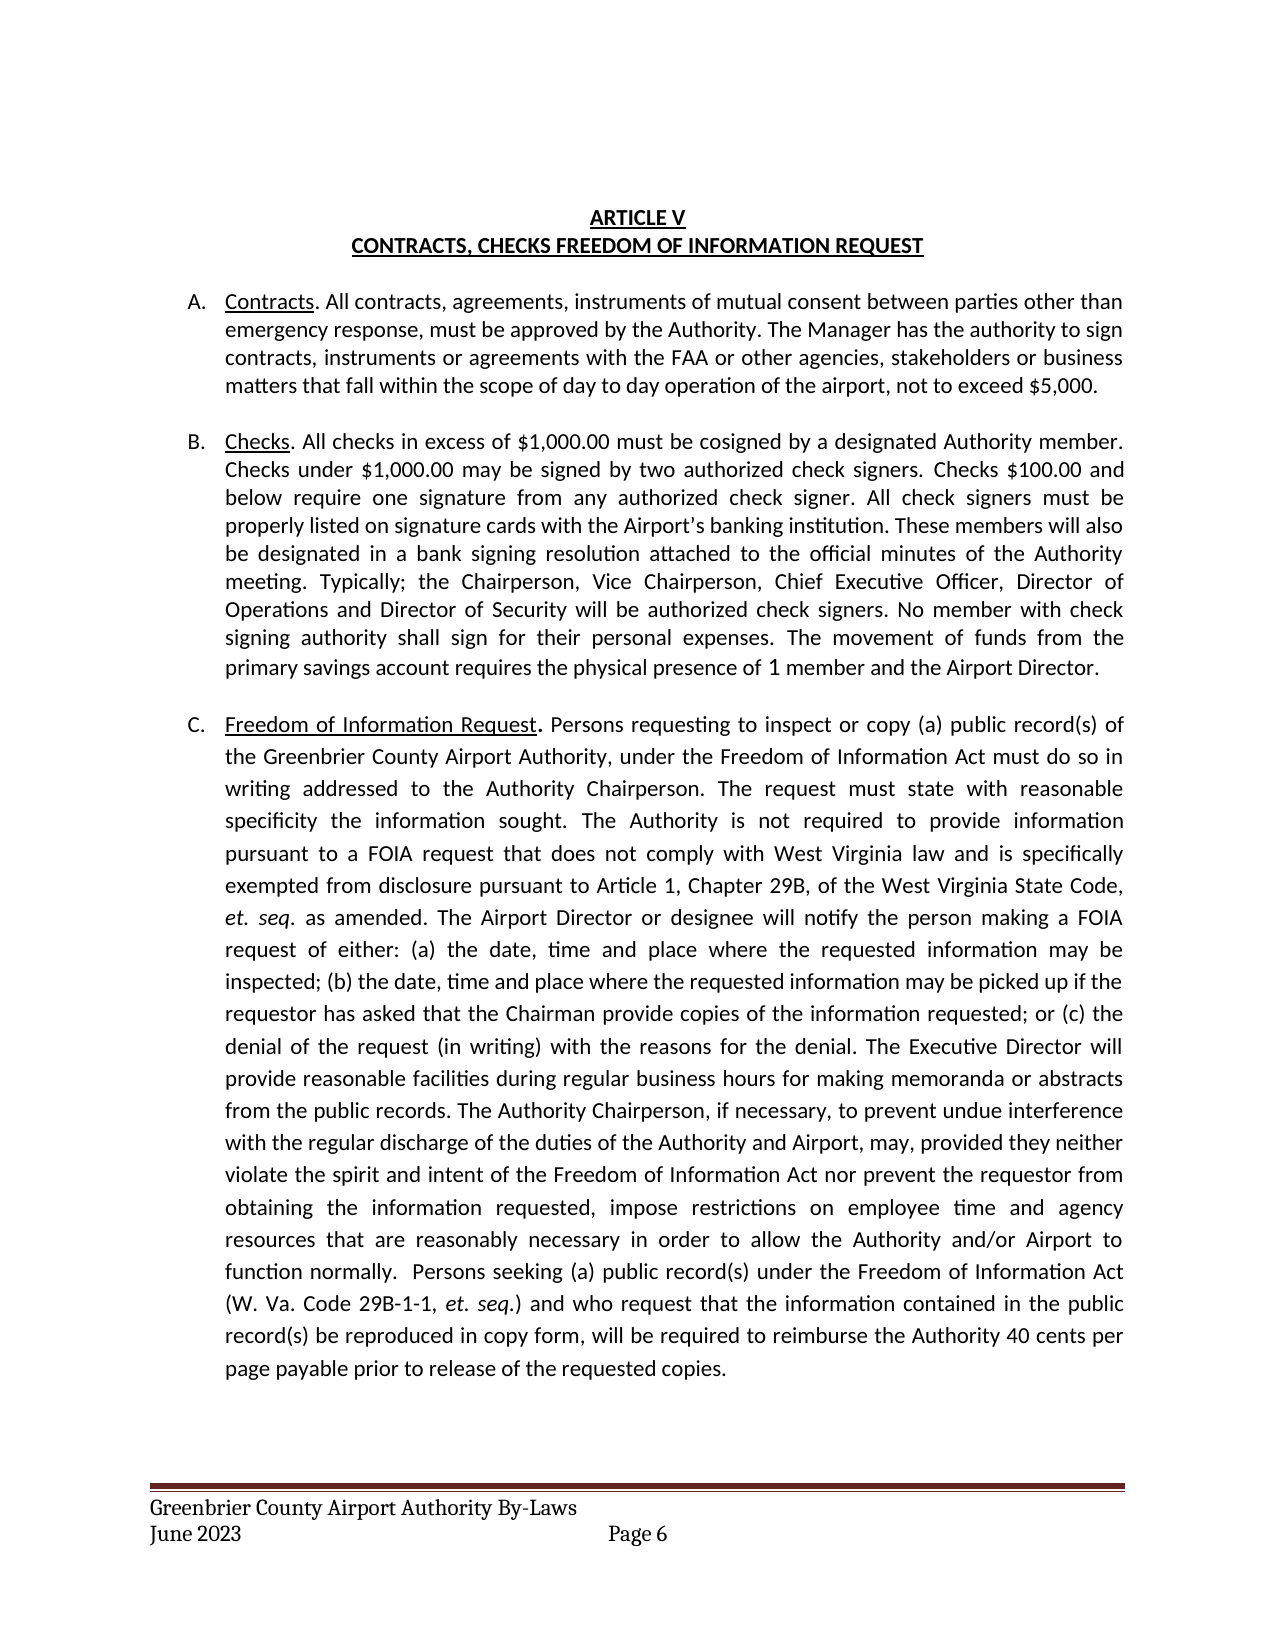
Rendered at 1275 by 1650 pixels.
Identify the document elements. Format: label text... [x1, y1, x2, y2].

text CONTRACTS, CHECKS FREEDOM OF INFORMATION REQUEST [150, 231, 1125, 259]
list Freedom of Information Request. Persons requesting to inspect or copy (a) public record(s) of the Greenbrier County Airport Authority, under the Freedom of Information Act must do so in writing addressed to the Authority Chairperson. The request must state with reasonable specificity the information sought. The Authority is not required to provide information pursuant to a FOIA request that does not comply with West Virginia law and is specifically exempted from disclosure pursuant to Article 1, Chapter 29B, of the West Virginia State Code, et. seq. as amended. The Airport Director or designee will notify the person making a FOIA request of either: (a) the date, time and place where the requested information may be inspected; (b) the date, time and place where the requested information may be picked up if the requestor has asked that the Chairman provide copies of the information requested; or (c) the denial of the request (in writing) with the reasons for the denial. The Executive Director will provide reasonable facilities during regular business hours for making memoranda or abstracts from the public records. The Authority Chairperson, if necessary, to prevent undue interference with the regular discharge of the duties of the Authority and Airport, may, provided they neither violate the spirit and intent of the Freedom of Information Act nor prevent the requestor from obtaining the information requested, impose restrictions on employee time and agency resources that are reasonably necessary in order to allow the Authority and/or Airport to function normally. Persons seeking (a) public record(s) under the Freedom of Information Act (W. Va. Code 29B-1-1, et. seq.) and who request that the information contained in the public record(s) be reproduced in copy form, will be required to reimburse the Authority 40 cents per page payable prior to release of the requested copies. [187, 710, 1125, 1382]
list Contracts. All contracts, agreements, instruments of mutual consent between parties other than emergency response, must be approved by the Authority. The Manager has the authority to sign contracts, instruments or agreements with the FAA or other agencies, stakeholders or business matters that fall within the scope of day to day operation of the airport, not to exceed $5,000. [187, 287, 1125, 399]
list Checks. All checks in excess of $1,000.00 must be cosigned by a designated Authority member. Checks under $1,000.00 may be signed by two authorized check signers. Checks $100.00 and below require one signature from any authorized check signer. All check signers must be properly listed on signature cards with the Airport’s banking institution. These members will also be designated in a bank signing resolution attached to the official minutes of the Authority meeting. Typically; the Chairperson, Vice Chairperson, Chief Executive Officer, Director of Operations and Director of Security will be authorized check signers. No member with check signing authority shall sign for their personal expenses. The movement of funds from the primary savings account requires the physical presence of 1 member and the Airport Director. [187, 427, 1125, 682]
text ARTICLE V [150, 203, 1125, 231]
